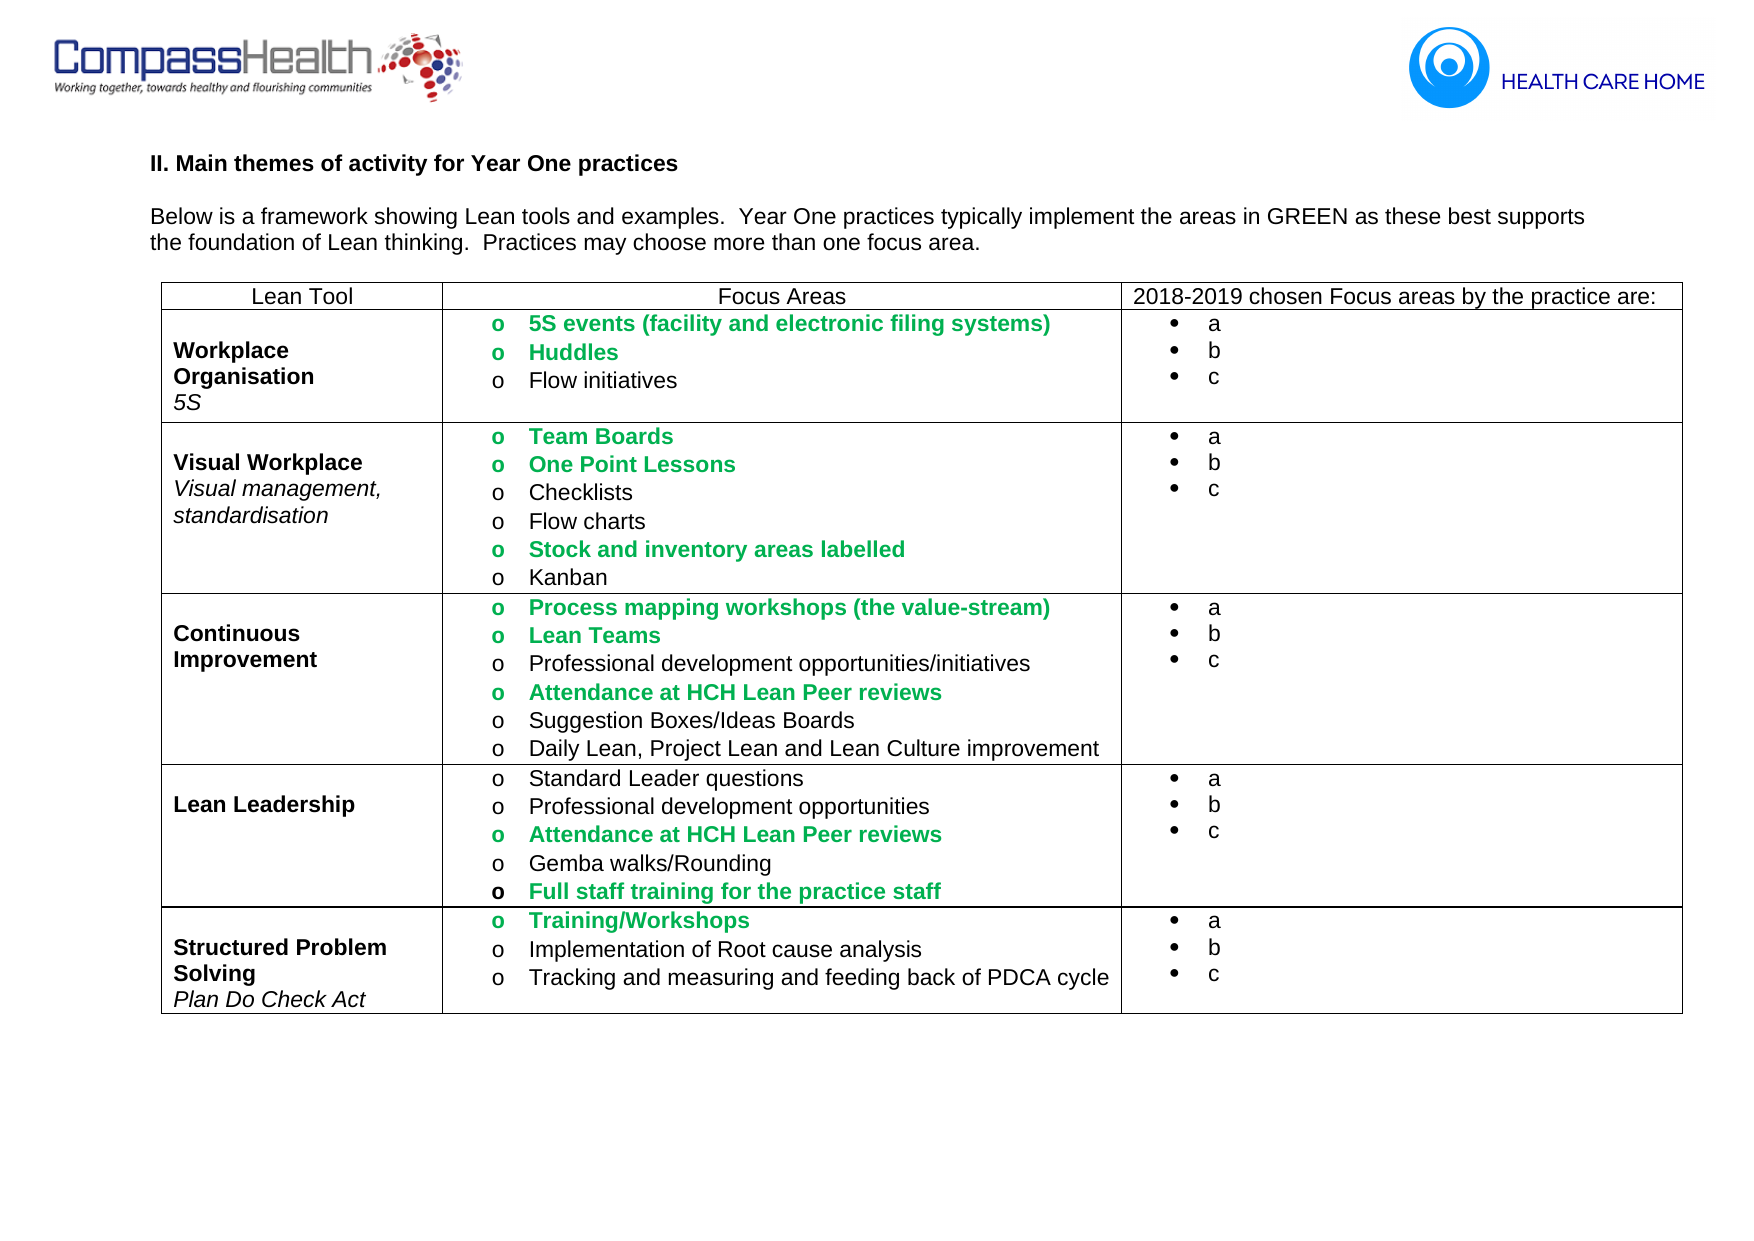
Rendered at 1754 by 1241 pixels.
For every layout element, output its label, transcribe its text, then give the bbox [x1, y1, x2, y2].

table_cell Workplace Organisation 5S [162, 310, 442, 422]
text Below is a framework showing Lean tools and examples. Year One practices typically implement the areas in GREEN as these best supports the foundation of Lean thinking. Practices may choose more than one focus area. [150, 203, 1604, 255]
table_cell Structured Problem Solving Plan Do Check Act [162, 908, 442, 1013]
table_cell Process mapping workshops (the value-stream) Lean Teams Professional development opportunities/initiatives Attendance at HCH Lean Peer reviews Suggestion Boxes/Ideas Boards Daily Lean, Project Lean and Lean Culture improvement [443, 594, 1121, 764]
text II. Main themes of activity for Year One practices [150, 150, 1604, 176]
table_cell Lean Leadership [162, 765, 442, 906]
table_cell a b c [1122, 594, 1682, 764]
table_cell a b c [1122, 310, 1682, 422]
table_cell Training/Workshops Implementation of Root cause analysis Tracking and measuring and feeding back of PDCA cycle [443, 908, 1121, 1013]
table_cell a b c [1122, 765, 1682, 906]
table_cell Continuous Improvement [162, 594, 442, 764]
table_header Lean Tool [162, 283, 442, 309]
picture [47, 33, 467, 105]
picture [1401, 17, 1717, 121]
table_header 2018-2019 chosen Focus areas by the practice are: [1122, 283, 1682, 309]
table_cell a b c [1122, 423, 1682, 593]
table_cell Visual Workplace Visual management, standardisation [162, 423, 442, 593]
table_cell 5S events (facility and electronic filing systems) Huddles Flow initiatives [443, 310, 1121, 422]
table_header Focus Areas [443, 283, 1121, 309]
table_cell Standard Leader questions Professional development opportunities Attendance at HCH Lean Peer reviews Gemba walks/Rounding Full staff training for the practice staff [443, 765, 1121, 906]
table_cell a b c [1122, 908, 1682, 1013]
table_cell Team Boards One Point Lessons Checklists Flow charts Stock and inventory areas labelled Kanban [443, 423, 1121, 593]
